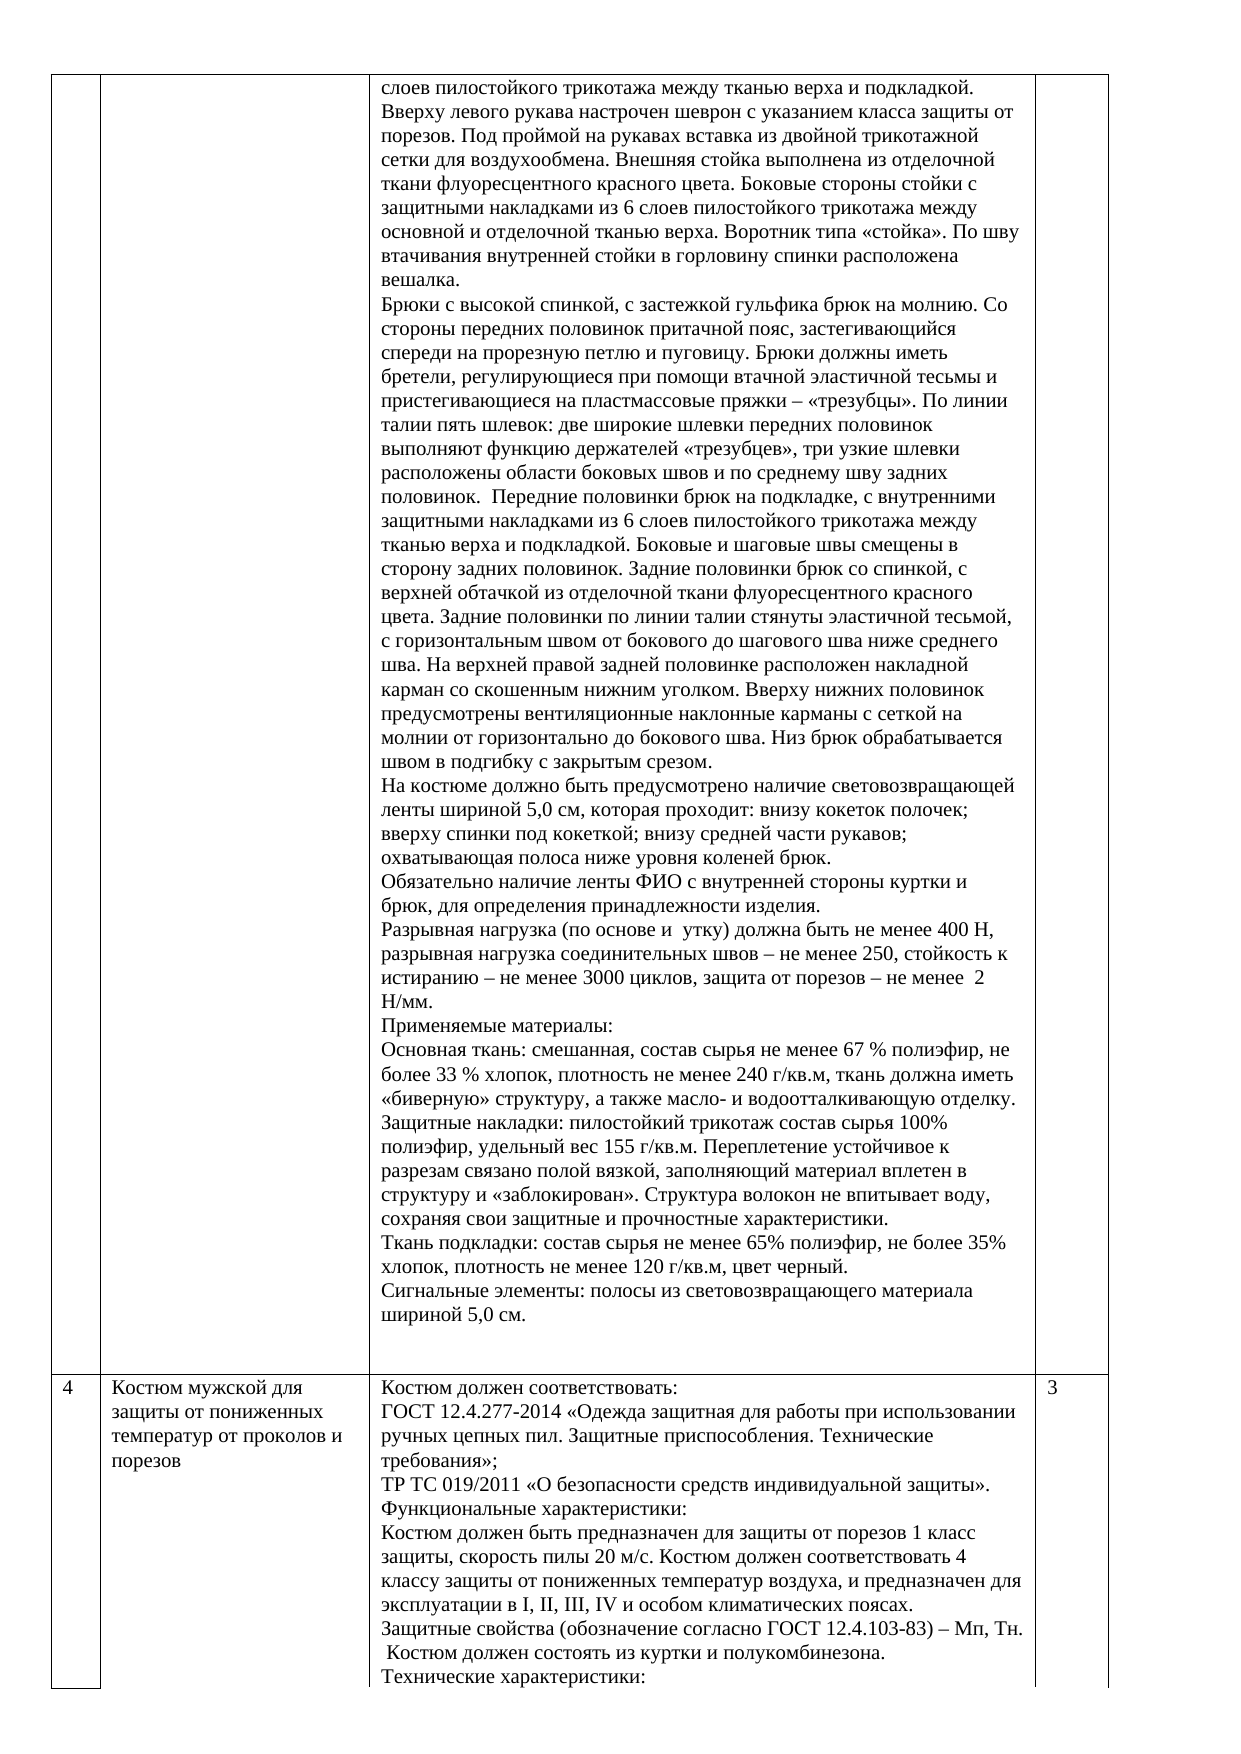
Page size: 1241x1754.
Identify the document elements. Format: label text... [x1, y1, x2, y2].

table_cell 4 [52, 1375, 100, 1688]
table_cell 2 [1036, 75, 1108, 1374]
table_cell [101, 1375, 369, 1688]
table_cell 3 [1036, 1375, 1108, 1688]
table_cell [370, 1375, 1036, 1688]
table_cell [101, 75, 369, 1374]
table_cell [370, 75, 1035, 1374]
table_cell 3 [52, 75, 100, 1374]
